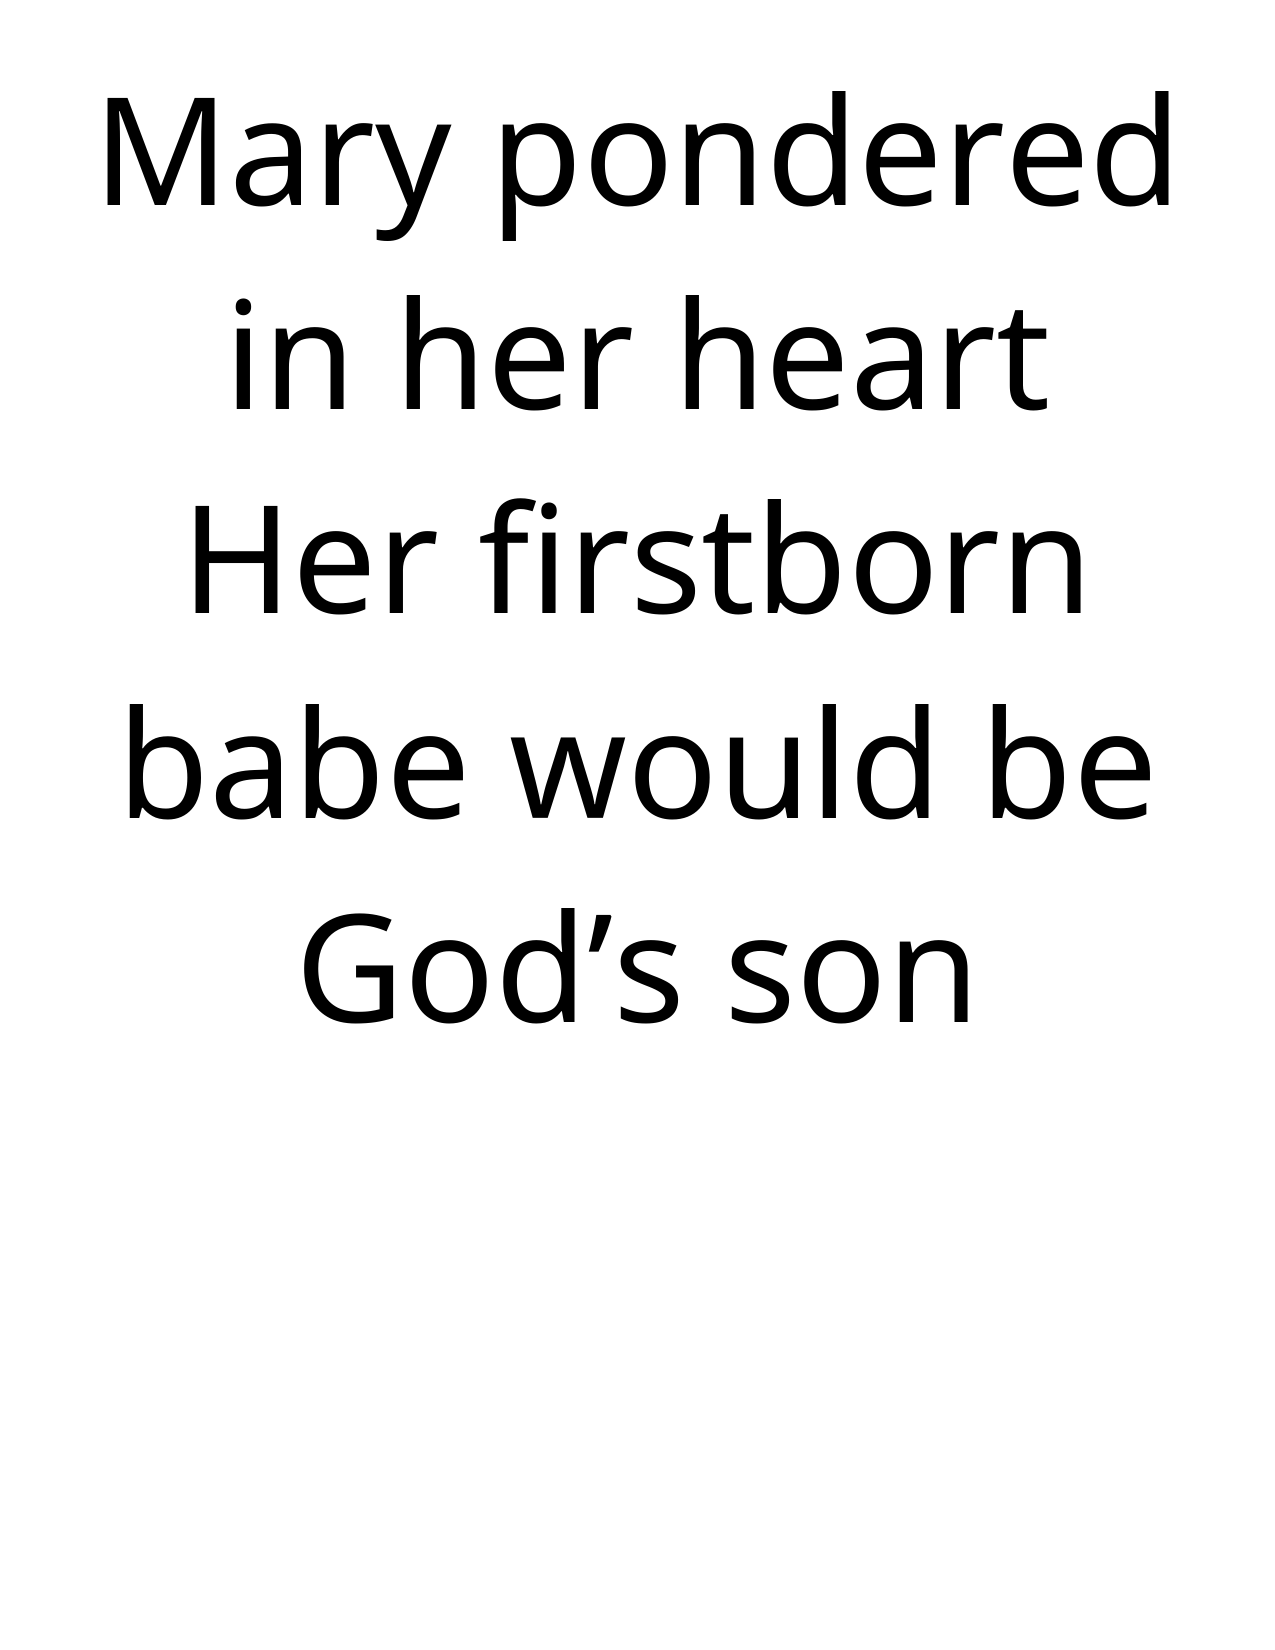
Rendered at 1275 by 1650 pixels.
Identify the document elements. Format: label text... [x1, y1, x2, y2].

text Mary pondered in her heart [45, 45, 1230, 453]
text Her firstborn babe would be God’s son [45, 453, 1230, 1066]
